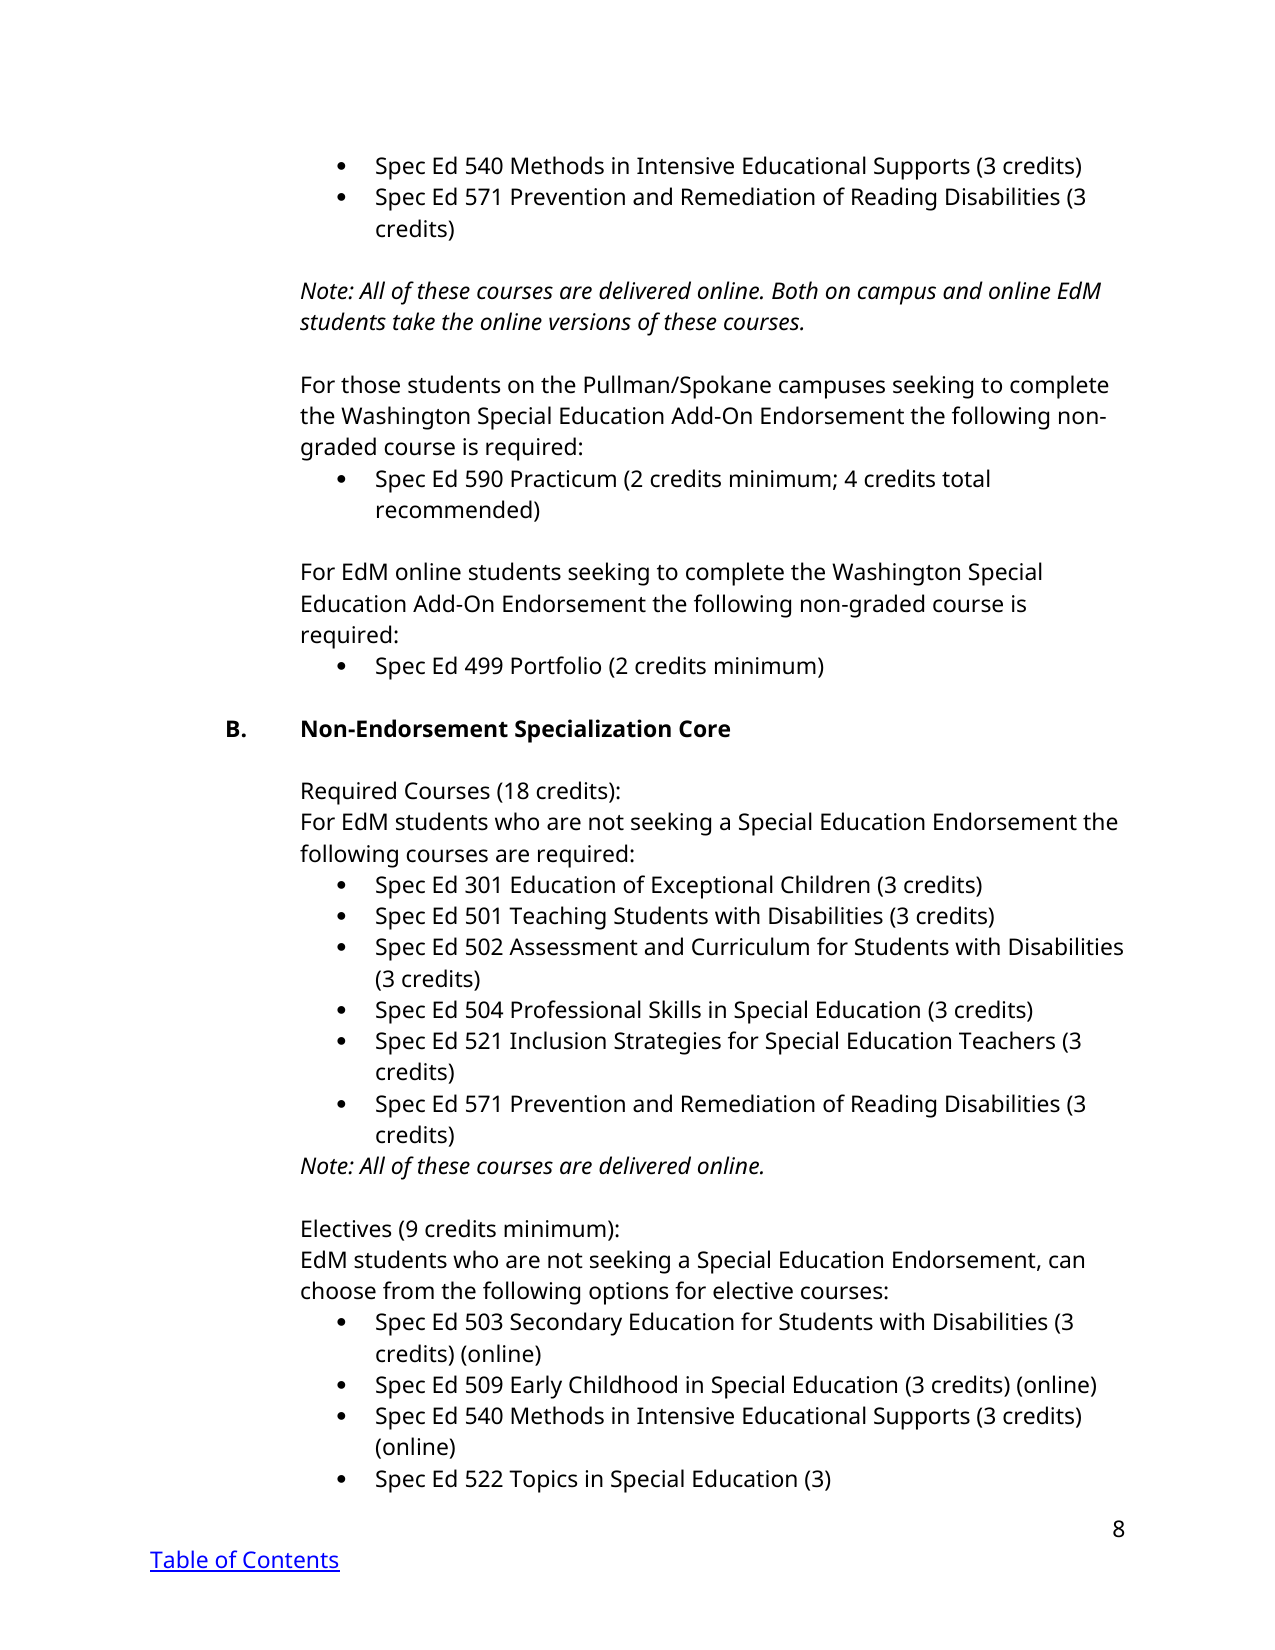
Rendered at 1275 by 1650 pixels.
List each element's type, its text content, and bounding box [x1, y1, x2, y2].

list Spec Ed 540 Methods in Intensive Educational Supports (3 credits) (online) [337, 1400, 1125, 1462]
list Spec Ed 509 Early Childhood in Special Education (3 credits) (online) [337, 1369, 1125, 1400]
text For those students on the Pullman/Spokane campuses seeking to complete the Washington Special Education Add-On Endorsement the following non-graded course is required: [300, 369, 1125, 462]
list Spec Ed 540 Methods in Intensive Educational Supports (3 credits) [337, 150, 1125, 181]
text Note: All of these courses are delivered online. Both on campus and online EdM students take the online versions of these courses. [300, 275, 1125, 337]
list Spec Ed 301 Education of Exceptional Children (3 credits) [337, 869, 1125, 900]
text For EdM students who are not seeking a Special Education Endorsement the following courses are required: [300, 806, 1125, 869]
list Spec Ed 590 Practicum (2 credits minimum; 4 credits total recommended) [337, 462, 1125, 525]
list Spec Ed 571 Prevention and Remediation of Reading Disabilities (3 credits) [337, 181, 1125, 244]
list Spec Ed 504 Professional Skills in Special Education (3 credits) [337, 994, 1125, 1025]
list Spec Ed 502 Assessment and Curriculum for Students with Disabilities (3 credits) [337, 931, 1125, 994]
text For EdM online students seeking to complete the Washington Special Education Add-On Endorsement the following non-graded course is required: [300, 556, 1125, 650]
text Required Courses (18 credits): [300, 775, 1125, 806]
list Spec Ed 499 Portfolio (2 credits minimum) [337, 650, 1125, 681]
list Spec Ed 521 Inclusion Strategies for Special Education Teachers (3 credits) [337, 1025, 1125, 1087]
list Electives (9 credits minimum): [300, 1212, 1125, 1244]
list Non-Endorsement Specialization Core [225, 712, 1125, 744]
list Spec Ed 571 Prevention and Remediation of Reading Disabilities (3 credits) [337, 1087, 1125, 1150]
text Note: All of these courses are delivered online. [300, 1150, 1125, 1181]
list EdM students who are not seeking a Special Education Endorsement, can choose from the following options for elective courses: [300, 1244, 1125, 1306]
list Spec Ed 501 Teaching Students with Disabilities (3 credits) [337, 900, 1125, 931]
list Spec Ed 522 Topics in Special Education (3) [337, 1462, 1125, 1494]
list Spec Ed 503 Secondary Education for Students with Disabilities (3 credits) (online) [337, 1306, 1125, 1369]
